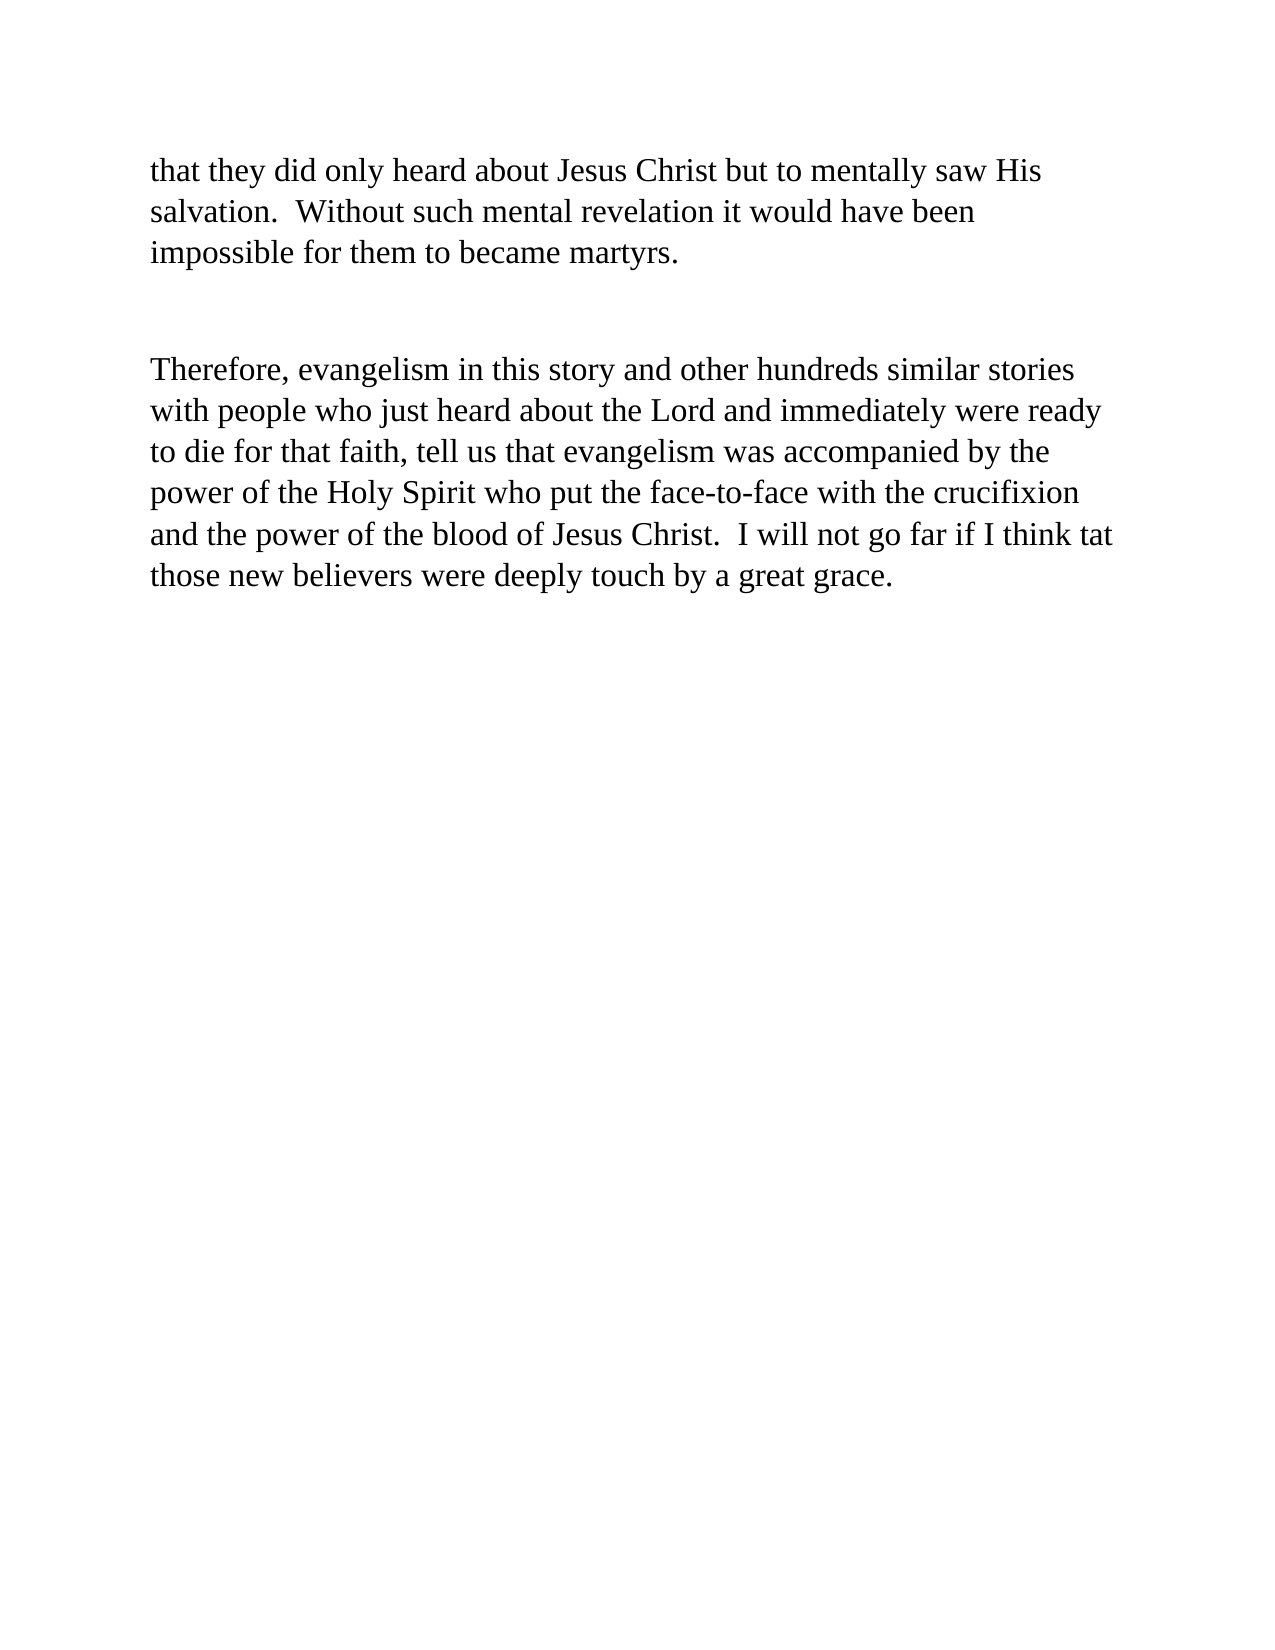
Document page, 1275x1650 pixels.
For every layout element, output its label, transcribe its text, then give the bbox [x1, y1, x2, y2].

text Therefore, evangelism in this story and other hundreds similar stories with people who just heard about the Lord and immediately were ready to die for that faith, tell us that evangelism was accompanied by the power of the Holy Spirit who put the face-to-face with the crucifixion and the power of the blood of Jesus Christ. I will not go far if I think tat those new believers were deeply touch by a great grace. [150, 349, 1125, 594]
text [150, 150, 1125, 271]
